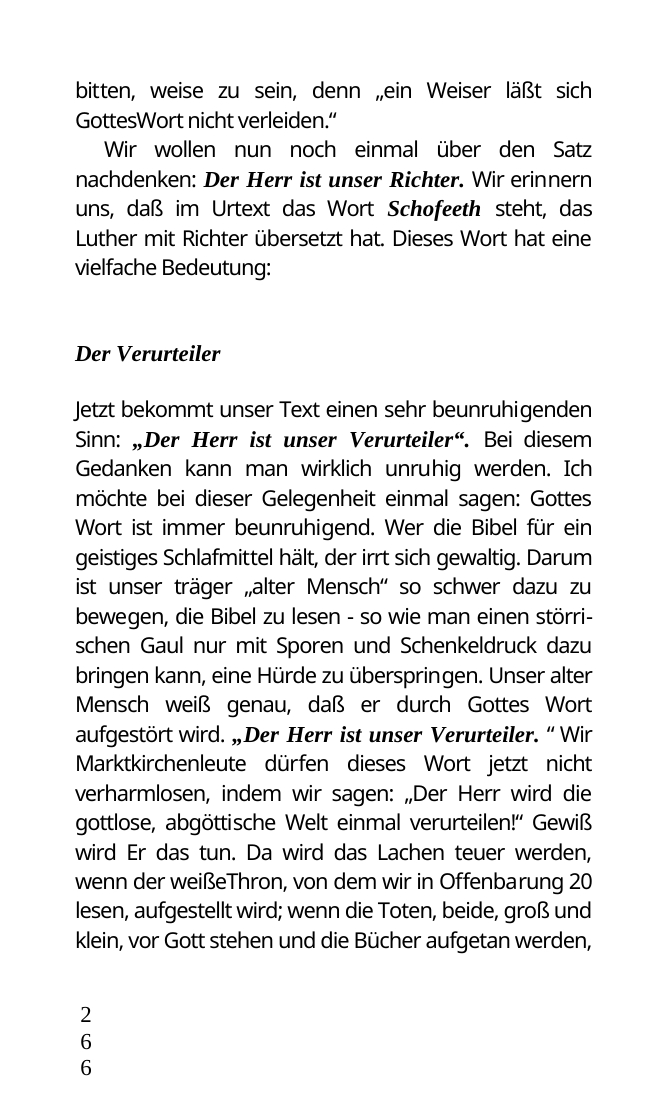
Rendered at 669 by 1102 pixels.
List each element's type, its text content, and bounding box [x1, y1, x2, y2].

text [75, 75, 593, 134]
text Der Verurteiler [75, 343, 593, 366]
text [75, 394, 593, 954]
text Wir wollen nun noch einmal über den Satz nachdenken: Der Herr ist unser Richter. Wir erinnern uns, daß im Urtext das Wort Schofeeth steht, das Luther mit Richter übersetzt hat. Dieses Wort hat eine vielfache Bedeutung: [75, 134, 593, 282]
